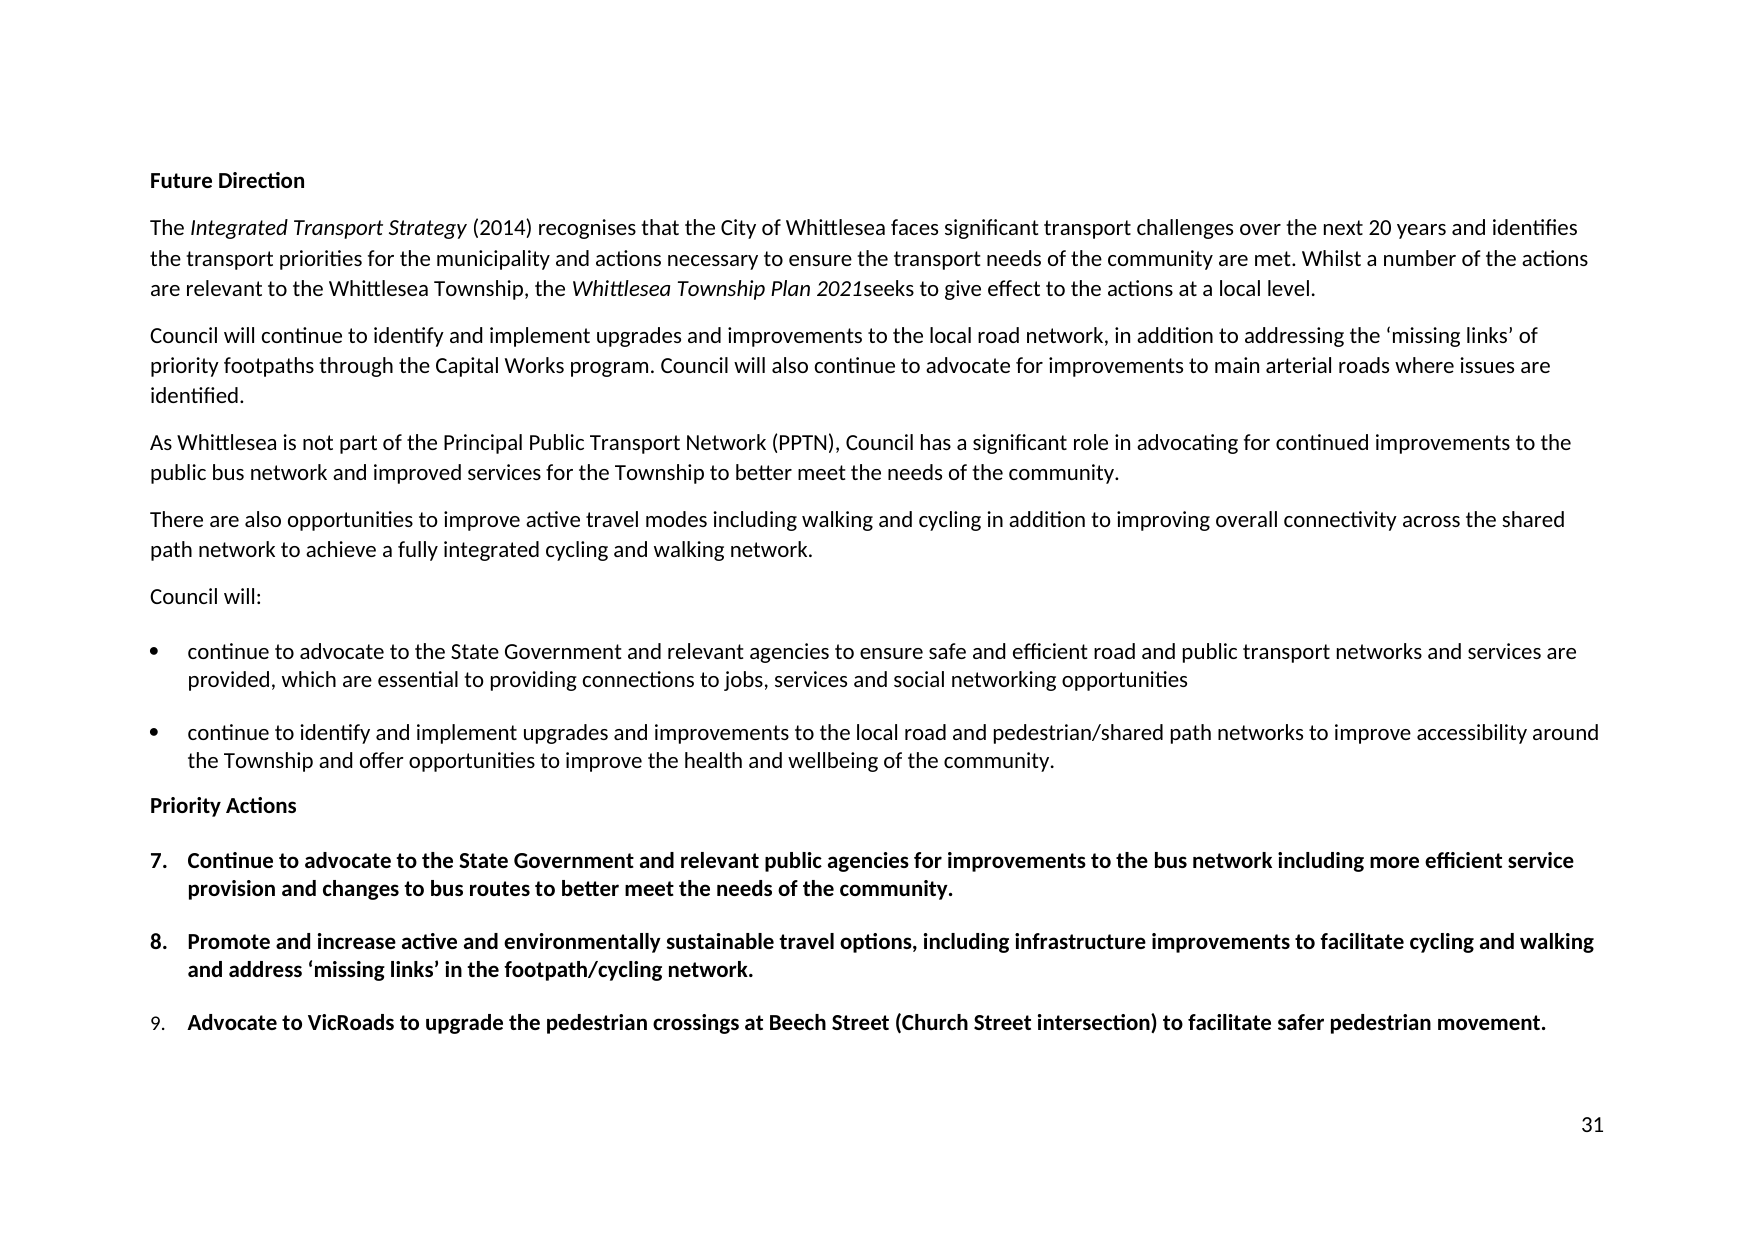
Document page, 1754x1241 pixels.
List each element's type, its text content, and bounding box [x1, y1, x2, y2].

text Council will: [150, 582, 1604, 610]
list Promote and increase active and environmentally sustainable travel options, including infrastructure improvements to facilitate cycling and walking and address ‘missing links’ in the footpath/cycling network. [150, 927, 1604, 983]
text The Integrated Transport Strategy (2014) recognises that the City of Whittlesea faces significant transport challenges over the next 20 years and identifies the transport priorities for the municipality and actions necessary to ensure the transport needs of the community are met. Whilst a number of the actions are relevant to the Whittlesea Township, the Whittlesea Township Plan 2021seeks to give effect to the actions at a local level. [150, 213, 1604, 302]
text Council will continue to identify and implement upgrades and improvements to the local road network, in addition to addressing the ‘missing links’ of priority footpaths through the Capital Works program. Council will also continue to advocate for improvements to main arterial roads where issues are identified. [150, 321, 1604, 409]
text As Whittlesea is not part of the Principal Public Transport Network (PPTN), Council has a significant role in advocating for continued improvements to the public bus network and improved services for the Township to better meet the needs of the community. [150, 428, 1604, 486]
text Priority Actions [150, 791, 1604, 819]
list Advocate to VicRoads to upgrade the pedestrian crossings at Beech Street (Church Street intersection) to facilitate safer pedestrian movement. [150, 1008, 1604, 1037]
text continue to identify and implement upgrades and improvements to the local road and pedestrian/shared path networks to improve accessibility around the Township and offer opportunities to improve the health and wellbeing of the community. [150, 718, 1604, 774]
text Future Direction [150, 167, 1604, 195]
list Continue to advocate to the State Government and relevant public agencies for improvements to the bus network including more efficient service provision and changes to bus routes to better meet the needs of the community. [150, 846, 1604, 902]
text continue to advocate to the State Government and relevant agencies to ensure safe and efficient road and public transport networks and services are provided, which are essential to providing connections to jobs, services and social networking opportunities [150, 637, 1604, 693]
text There are also opportunities to improve active travel modes including walking and cycling in addition to improving overall connectivity across the shared path network to achieve a fully integrated cycling and walking network. [150, 505, 1604, 563]
